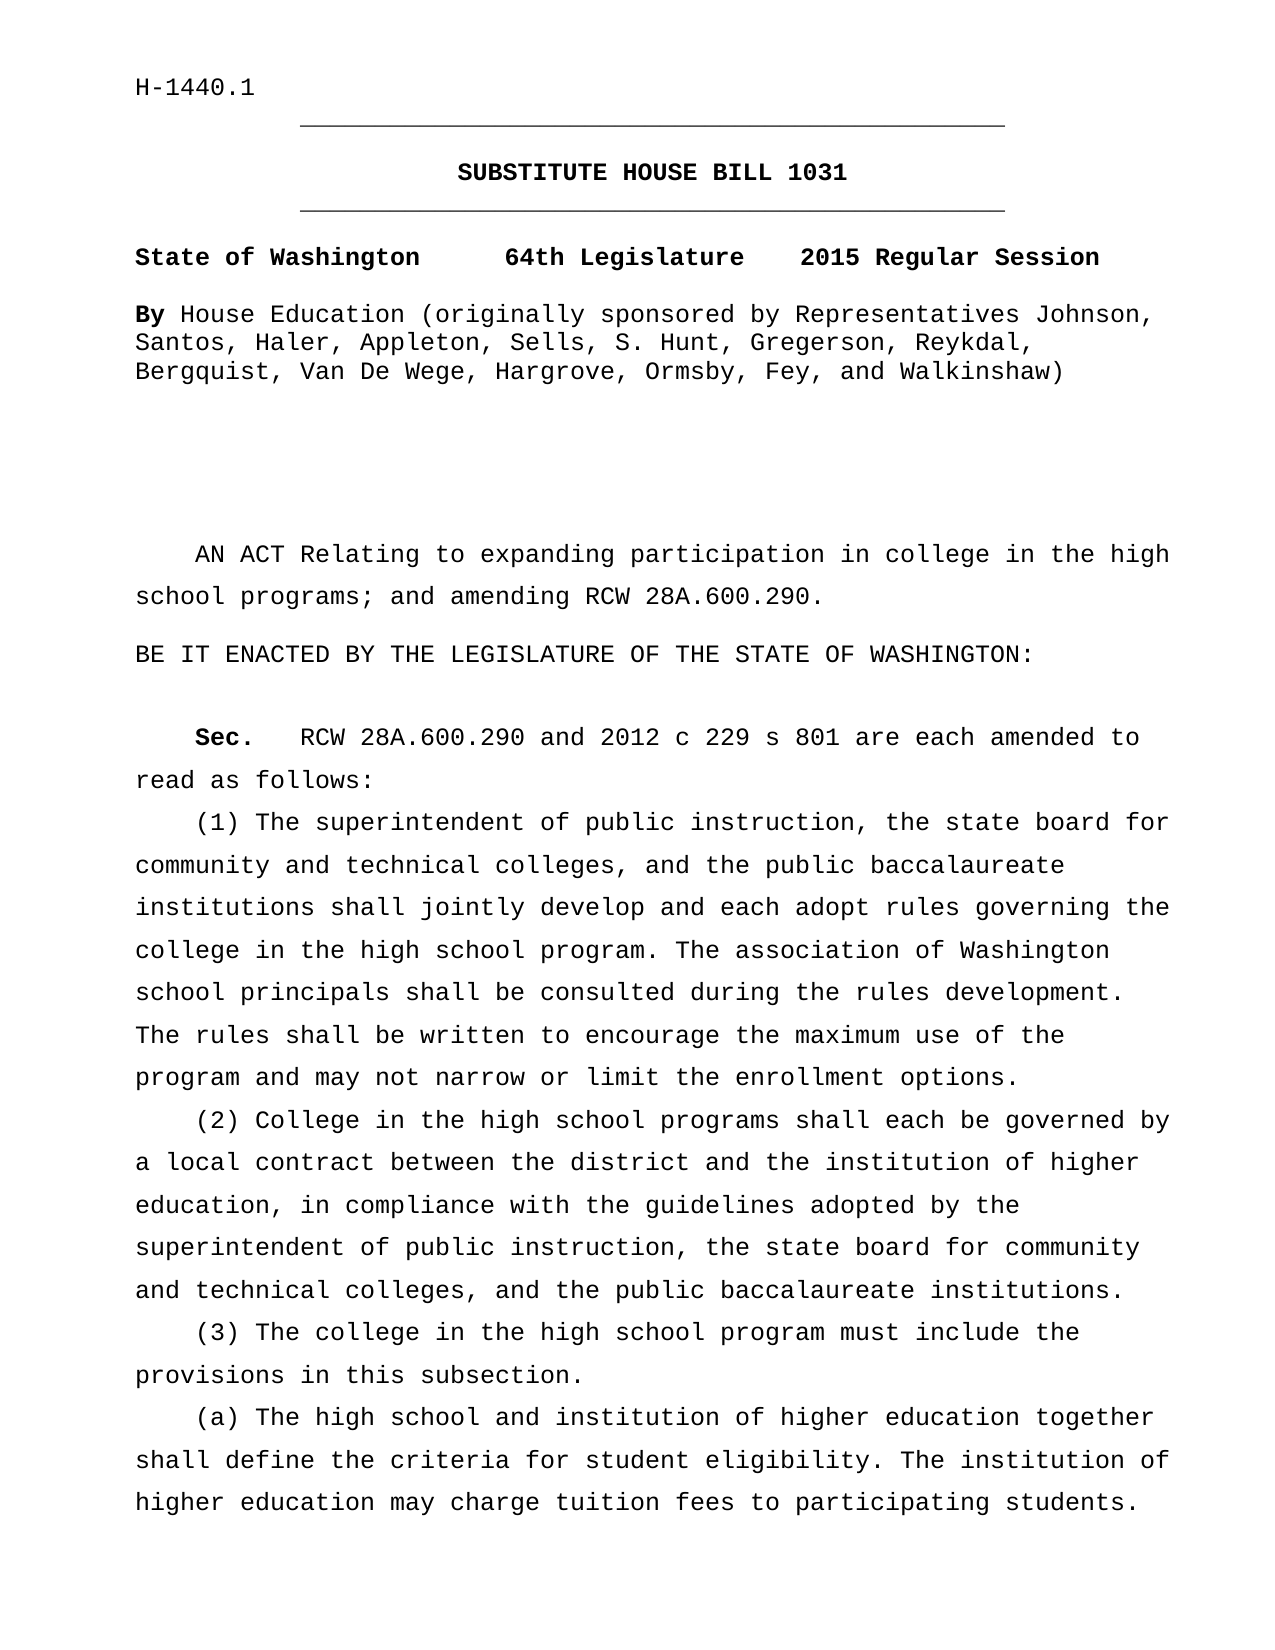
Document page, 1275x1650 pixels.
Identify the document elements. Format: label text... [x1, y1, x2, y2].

text H-1440.1 [135, 75, 1170, 103]
text (2) College in the high school programs shall each be governed by a local contract between the district and the institution of higher education, in compliance with the guidelines adopted by the superintendent of public instruction, the state board for community and technical colleges, and the public baccalaureate institutions. [135, 1094, 1170, 1307]
text (1) The superintendent of public instruction, the state board for community and technical colleges, and the public baccalaureate institutions shall jointly develop and each adopt rules governing the college in the high school program. The association of Washington school principals shall be consulted during the rules development. The rules shall be written to encourage the maximum use of the program and may not narrow or limit the enrollment options. [135, 797, 1170, 1094]
text SUBSTITUTE HOUSE BILL 1031 [135, 160, 1170, 188]
text BE IT ENACTED BY THE LEGISLATURE OF THE STATE OF WASHINGTON: [135, 642, 1170, 670]
text State of Washington 64th Legislature 2015 Regular Session [135, 245, 1170, 273]
text _______________________________________________ [135, 103, 1170, 132]
text (a) The high school and institution of higher education together shall define the criteria for student eligibility. The institution of higher education may charge tuition fees to participating students. [135, 1392, 1170, 1519]
text By House Education (originally sponsored by Representatives Johnson, Santos, Haler, Appleton, Sells, S. Hunt, Gregerson, Reykdal, Bergquist, Van De Wege, Hargrove, Ormsby, Fey, and Walkinshaw) [135, 302, 1170, 387]
text AN ACT Relating to expanding participation in college in the high school programs; and amending RCW 28A.600.290. [135, 528, 1170, 613]
text Sec. RCW 28A.600.290 and 2012 c 229 s 801 are each amended to read as follows: [135, 712, 1170, 797]
text _______________________________________________ [135, 188, 1170, 217]
text (3) The college in the high school program must include the provisions in this subsection. [135, 1307, 1170, 1392]
